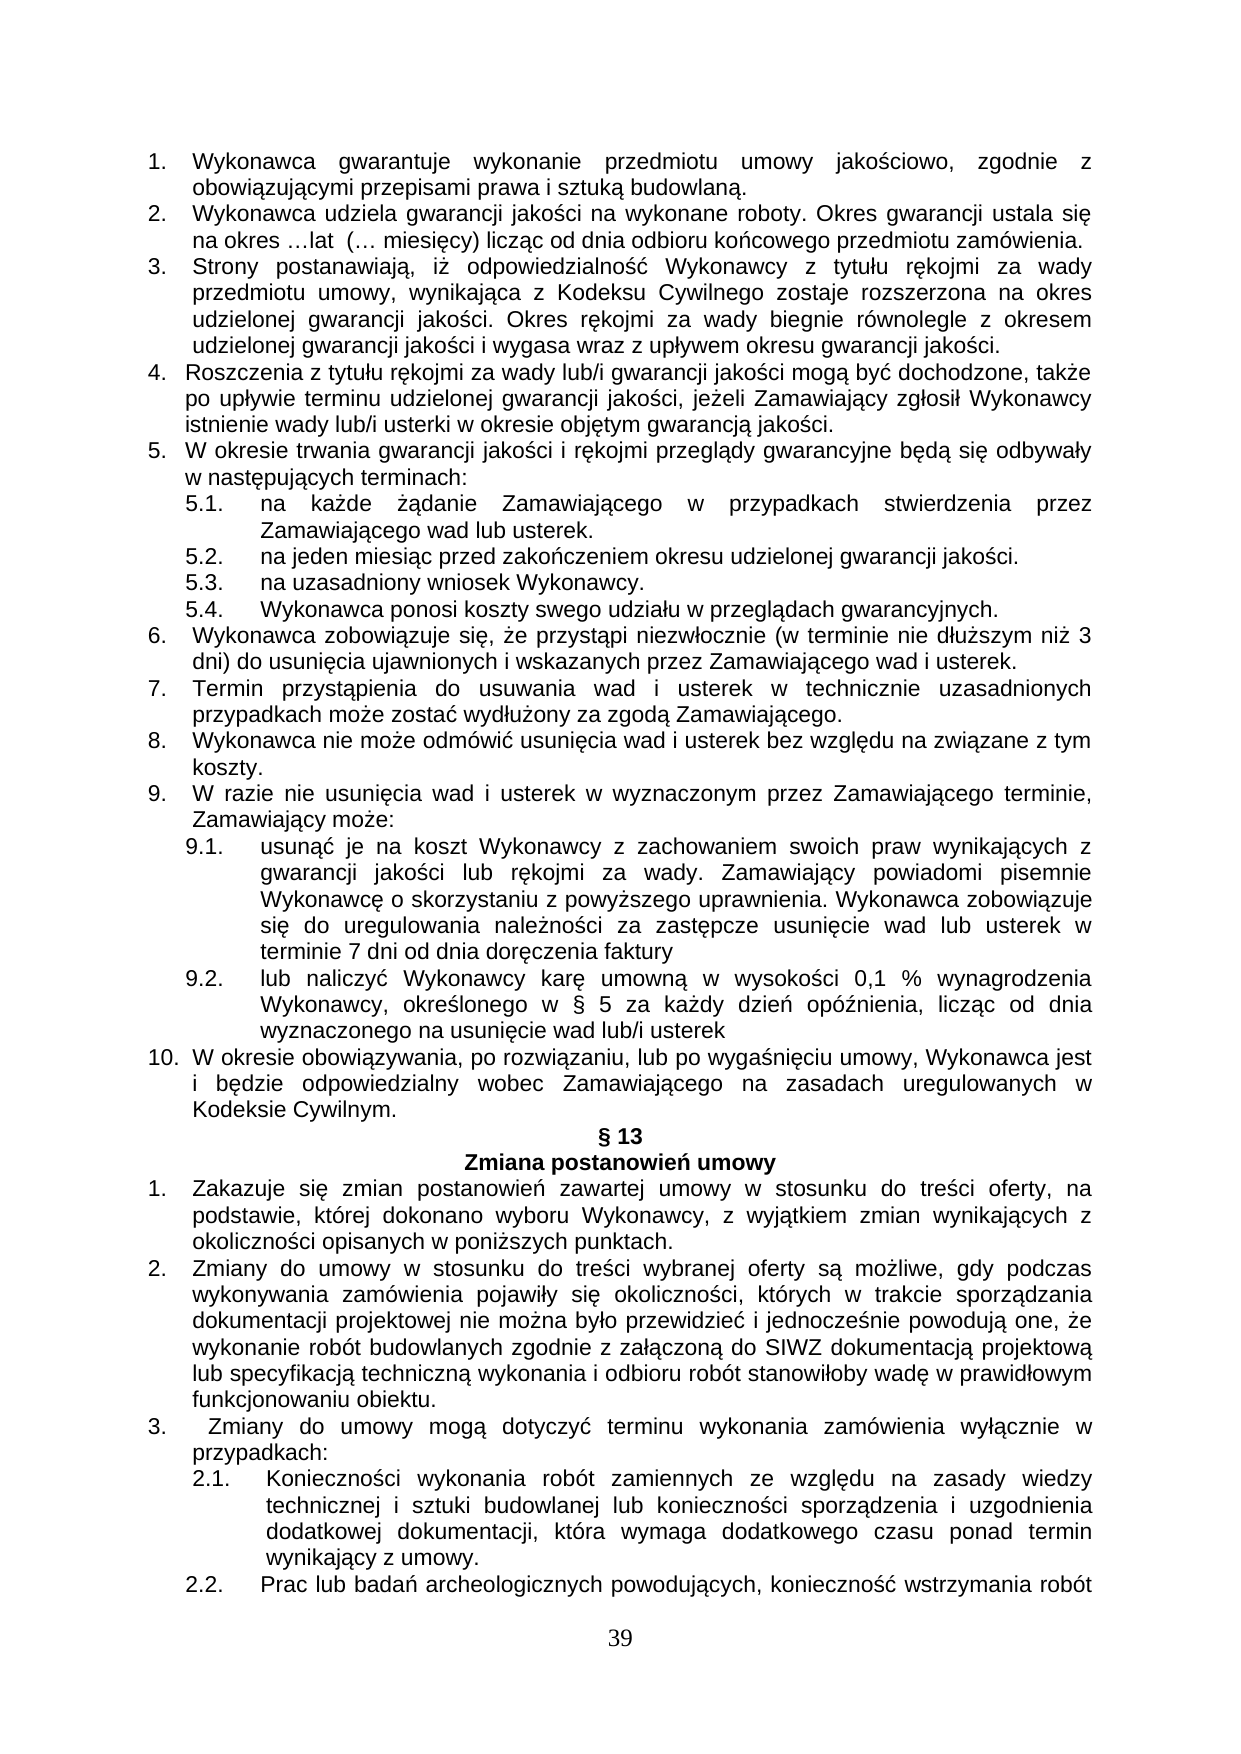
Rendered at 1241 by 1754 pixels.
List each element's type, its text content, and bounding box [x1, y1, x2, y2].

list na jeden miesiąc przed zakończeniem okresu udzielonej gwarancji jakości. [185, 543, 1093, 569]
list Roszczenia z tytułu rękojmi za wady lub/i gwarancji jakości mogą być dochodzone, także po upływie terminu udzielonej gwarancji jakości, jeżeli Zamawiający zgłosił Wykonawcy istnienie wady lub/i usterki w okresie objętym gwarancją jakości. [148, 358, 1093, 437]
list Zakazuje się zmian postanowień zawartej umowy w stosunku do treści oferty, na podstawie, której dokonano wyboru Wykonawcy, z wyjątkiem zmian wynikających z okoliczności opisanych w poniższych punktach. [148, 1175, 1093, 1254]
list Termin przystąpienia do usuwania wad i usterek w technicznie uzasadnionych przypadkach może zostać wydłużony za zgodą Zamawiającego. [148, 675, 1093, 727]
list Wykonawca zobowiązuje się, że przystąpi niezwłocznie (w terminie nie dłuższym niż 3 dni) do usunięcia ujawnionych i wskazanych przez Zamawiającego wad i usterek. [148, 622, 1093, 675]
list Wykonawca gwarantuje wykonanie przedmiotu umowy jakościowo, zgodnie z obowiązującymi przepisami prawa i sztuką budowlaną. [148, 148, 1093, 200]
text § 13 [148, 1123, 1093, 1149]
list Zmiany do umowy w stosunku do treści wybranej oferty są możliwe, gdy podczas wykonywania zamówienia pojawiły się okoliczności, których w trakcie sporządzania dokumentacji projektowej nie można było przewidzieć i jednocześnie powodują one, że wykonanie robót budowlanych zgodnie z załączoną do SIWZ dokumentacją projektową lub specyfikacją techniczną wykonania i odbioru robót stanowiłoby wadę w prawidłowym funkcjonowaniu obiektu. [148, 1254, 1093, 1413]
list Strony postanawiają, iż odpowiedzialność Wykonawcy z tytułu rękojmi za wady przedmiotu umowy, wynikająca z Kodeksu Cywilnego zostaje rozszerzona na okres udzielonej gwarancji jakości. Okres rękojmi za wady biegnie równolegle z okresem udzielonej gwarancji jakości i wygasa wraz z upływem okresu gwarancji jakości. [148, 253, 1093, 358]
list Konieczności wykonania robót zamiennych ze względu na zasady wiedzy technicznej i sztuki budowlanej lub konieczności sporządzenia i uzgodnienia dodatkowej dokumentacji, która wymaga dodatkowego czasu ponad termin wynikający z umowy. [192, 1465, 1093, 1571]
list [185, 1571, 1093, 1597]
list na uzasadniony wniosek Wykonawcy. [185, 569, 1093, 596]
list Wykonawca ponosi koszty swego udziału w przeglądach gwarancyjnych. [185, 596, 1093, 622]
list W okresie obowiązywania, po rozwiązaniu, lub po wygaśnięciu umowy, Wykonawca jest i będzie odpowiedzialny wobec Zamawiającego na zasadach uregulowanych w Kodeksie Cywilnym. [148, 1044, 1093, 1123]
list na każde żądanie Zamawiającego w przypadkach stwierdzenia przez Zamawiającego wad lub usterek. [185, 490, 1093, 543]
list usunąć je na koszt Wykonawcy z zachowaniem swoich praw wynikających z gwarancji jakości lub rękojmi za wady. Zamawiający powiadomi pisemnie Wykonawcę o skorzystaniu z powyższego uprawnienia. Wykonawca zobowiązuje się do uregulowania należności za zastępcze usunięcie wad lub usterek w terminie 7 dni od dnia doręczenia faktury [185, 833, 1093, 964]
list lub naliczyć Wykonawcy karę umowną w wysokości 0,1 % wynagrodzenia Wykonawcy, określonego w § 5 za każdy dzień opóźnienia, licząc od dnia wyznaczonego na usunięcie wad lub/i usterek [185, 964, 1093, 1044]
list Wykonawca nie może odmówić usunięcia wad i usterek bez względu na związane z tym koszty. [148, 727, 1093, 780]
list Zmiany do umowy mogą dotyczyć terminu wykonania zamówienia wyłącznie w przypadkach: [148, 1413, 1093, 1465]
list W okresie trwania gwarancji jakości i rękojmi przeglądy gwarancyjne będą się odbywały w następujących terminach: [148, 437, 1093, 490]
list W razie nie usunięcia wad i usterek w wyznaczonym przez Zamawiającego terminie, Zamawiający może: [148, 780, 1093, 833]
text Zmiana postanowień umowy [148, 1149, 1093, 1175]
list Wykonawca udziela gwarancji jakości na wykonane roboty. Okres gwarancji ustala się na okres …lat (… miesięcy) licząc od dnia odbioru końcowego przedmiotu zamówienia. [148, 200, 1093, 253]
